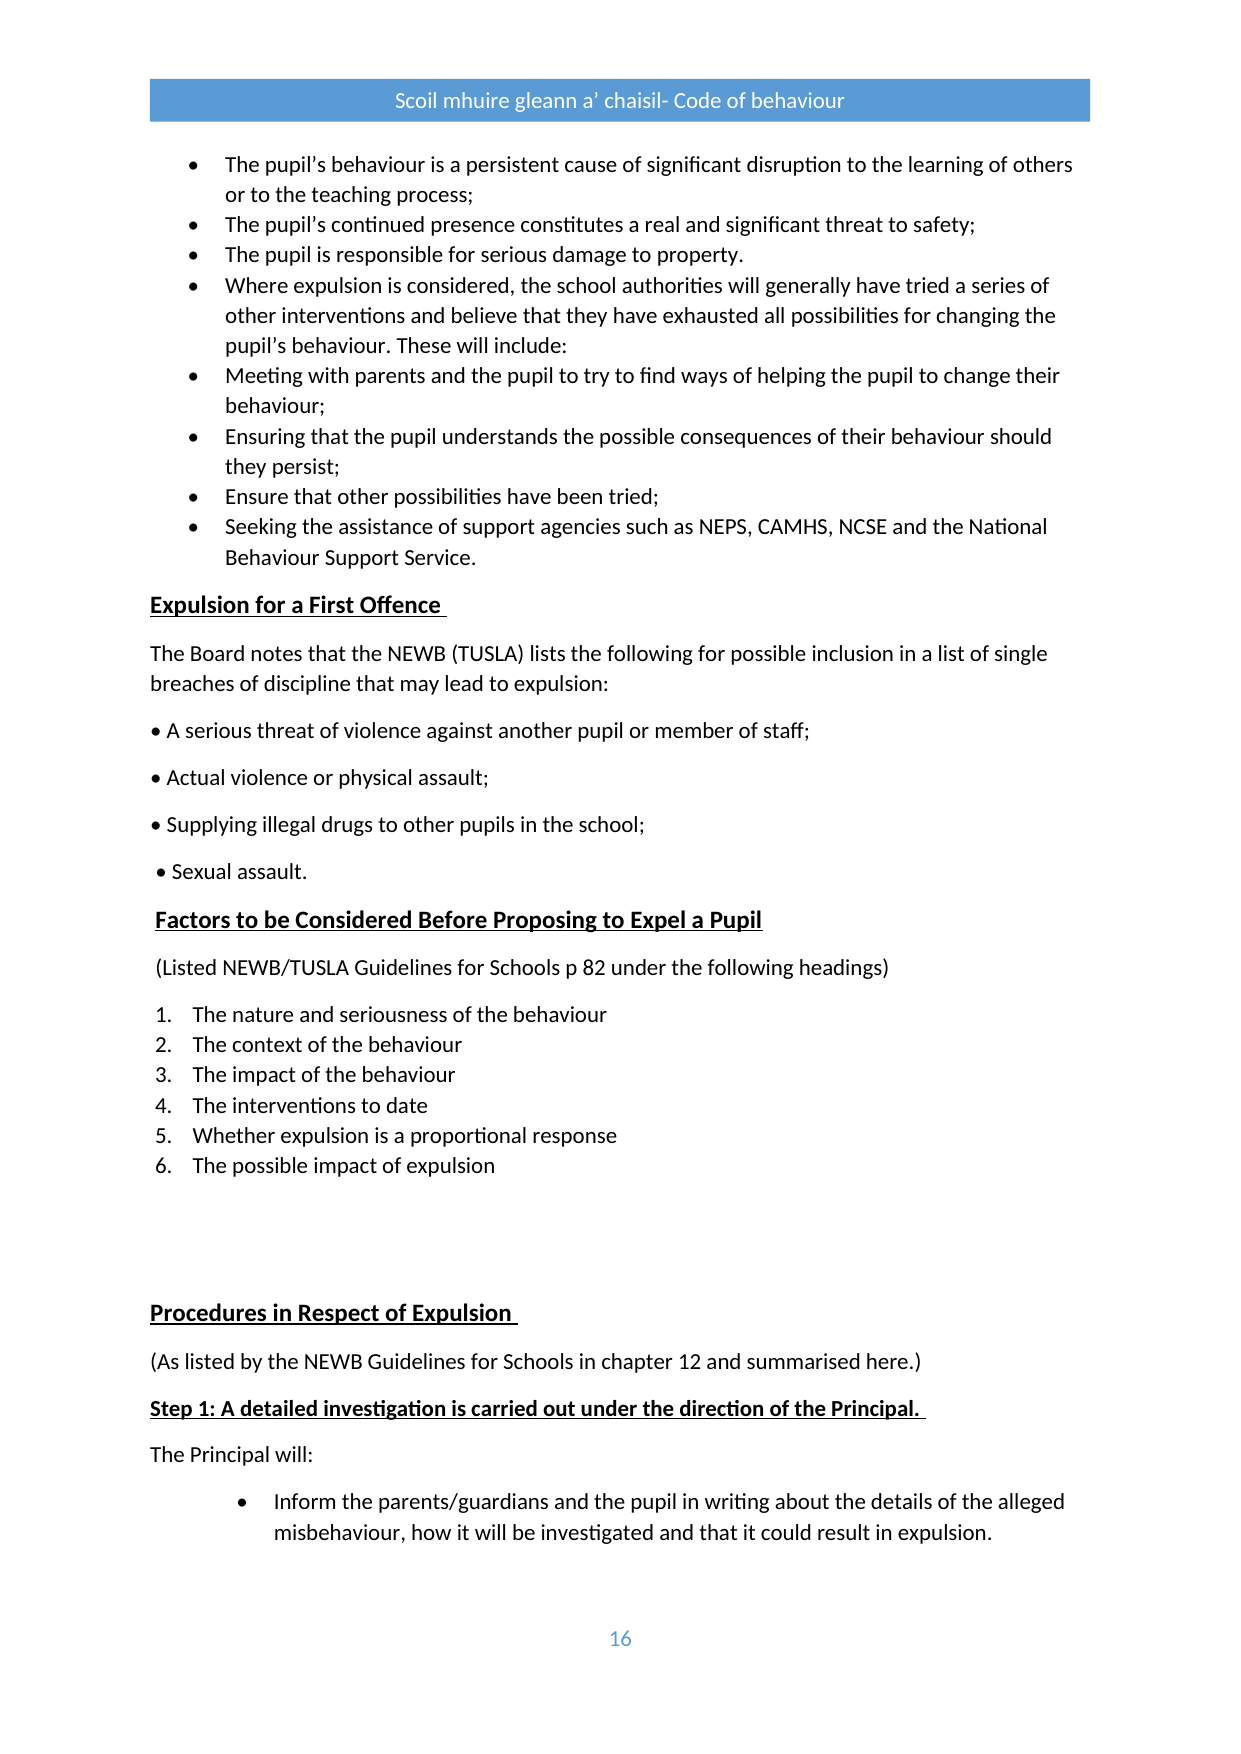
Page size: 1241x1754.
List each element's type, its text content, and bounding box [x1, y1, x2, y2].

text The Principal will: [150, 1441, 1090, 1469]
list Seeking the assistance of support agencies such as NEPS, CAMHS, NCSE and the National Behaviour Support Service. [187, 512, 1090, 571]
text • Supplying illegal drugs to other pupils in the school; [150, 810, 1090, 838]
list Inform the parents/guardians and the pupil in writing about the details of the alleged misbehaviour, how it will be investigated and that it could result in expulsion. [236, 1487, 1090, 1546]
list The interventions to date [155, 1091, 1090, 1119]
text The Board notes that the NEWB (TUSLA) lists the following for possible inclusion in a list of single breaches of discipline that may lead to expulsion: [150, 639, 1090, 697]
list The impact of the behaviour [155, 1061, 1090, 1089]
list The pupil’s continued presence constitutes a real and significant threat to safety; [187, 210, 1090, 238]
text Step 1: A detailed investigation is carried out under the direction of the Principal. [150, 1394, 1090, 1422]
text • A serious threat of violence against another pupil or member of staff; [150, 716, 1090, 744]
list Ensure that other possibilities have been tried; [187, 482, 1090, 510]
text • Actual violence or physical assault; [150, 763, 1090, 791]
text Procedures in Respect of Expulsion [150, 1297, 1090, 1328]
list The possible impact of expulsion [155, 1151, 1090, 1179]
list Whether expulsion is a proportional response [155, 1121, 1090, 1149]
text Factors to be Considered Before Proposing to Expel a Pupil [150, 904, 1090, 934]
text • Sexual assault. [150, 857, 1090, 885]
list Meeting with parents and the pupil to try to find ways of helping the pupil to change their behaviour; [187, 361, 1090, 420]
list The pupil’s behaviour is a persistent cause of significant disruption to the learning of others or to the teaching process; [187, 150, 1090, 208]
list Ensuring that the pupil understands the possible consequences of their behaviour should they persist; [187, 422, 1090, 480]
list The nature and seriousness of the behaviour [155, 1000, 1090, 1028]
text (As listed by the NEWB Guidelines for Schools in chapter 12 and summarised here.) [150, 1347, 1090, 1375]
text Expulsion for a First Offence [150, 589, 1090, 620]
list Where expulsion is considered, the school authorities will generally have tried a series of other interventions and believe that they have exhausted all possibilities for changing the pupil’s behaviour. These will include: [187, 271, 1090, 359]
list The pupil is responsible for serious damage to property. [187, 241, 1090, 269]
text (Listed NEWB/TUSLA Guidelines for Schools p 82 under the following headings) [150, 953, 1090, 981]
list The context of the behaviour [155, 1030, 1090, 1058]
